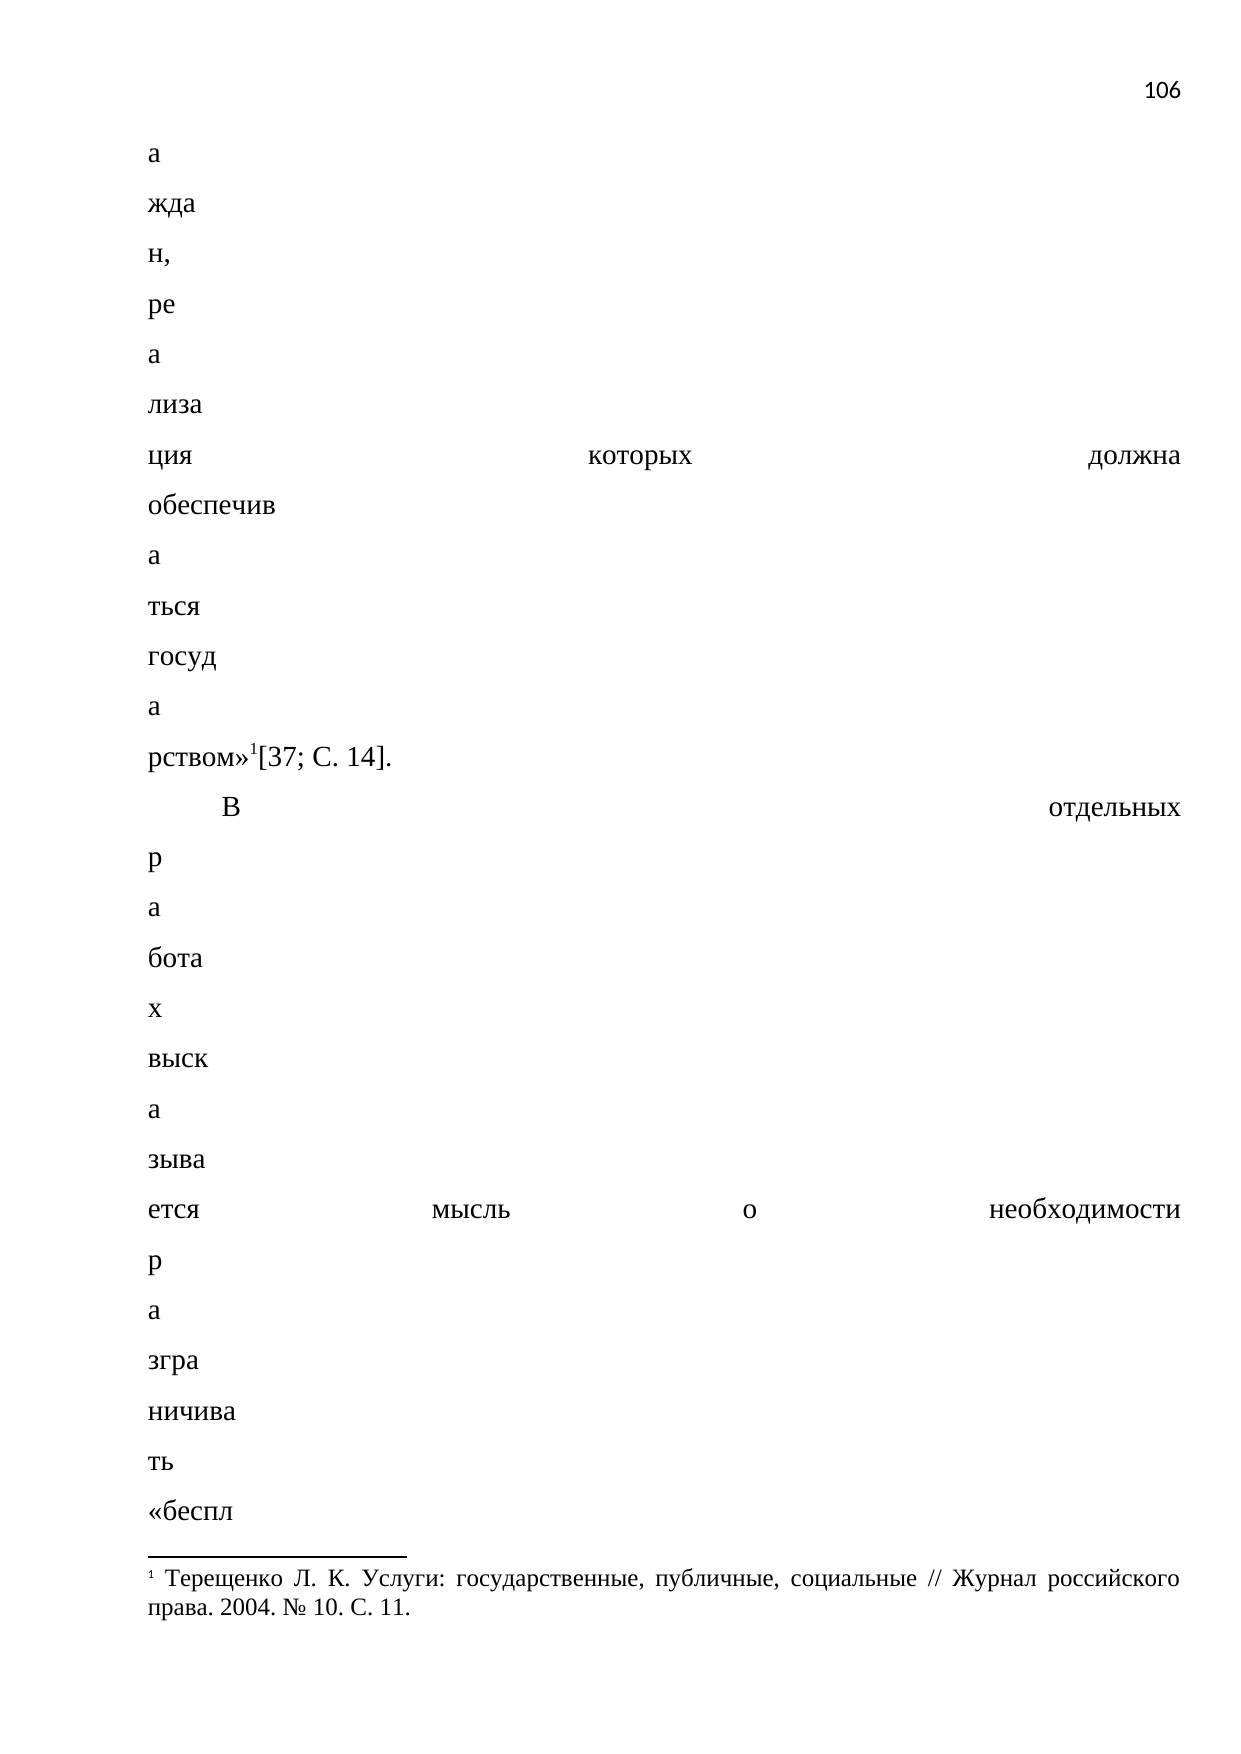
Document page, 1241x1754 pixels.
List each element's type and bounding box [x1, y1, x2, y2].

text [148, 135, 1181, 772]
text [148, 789, 1181, 1527]
